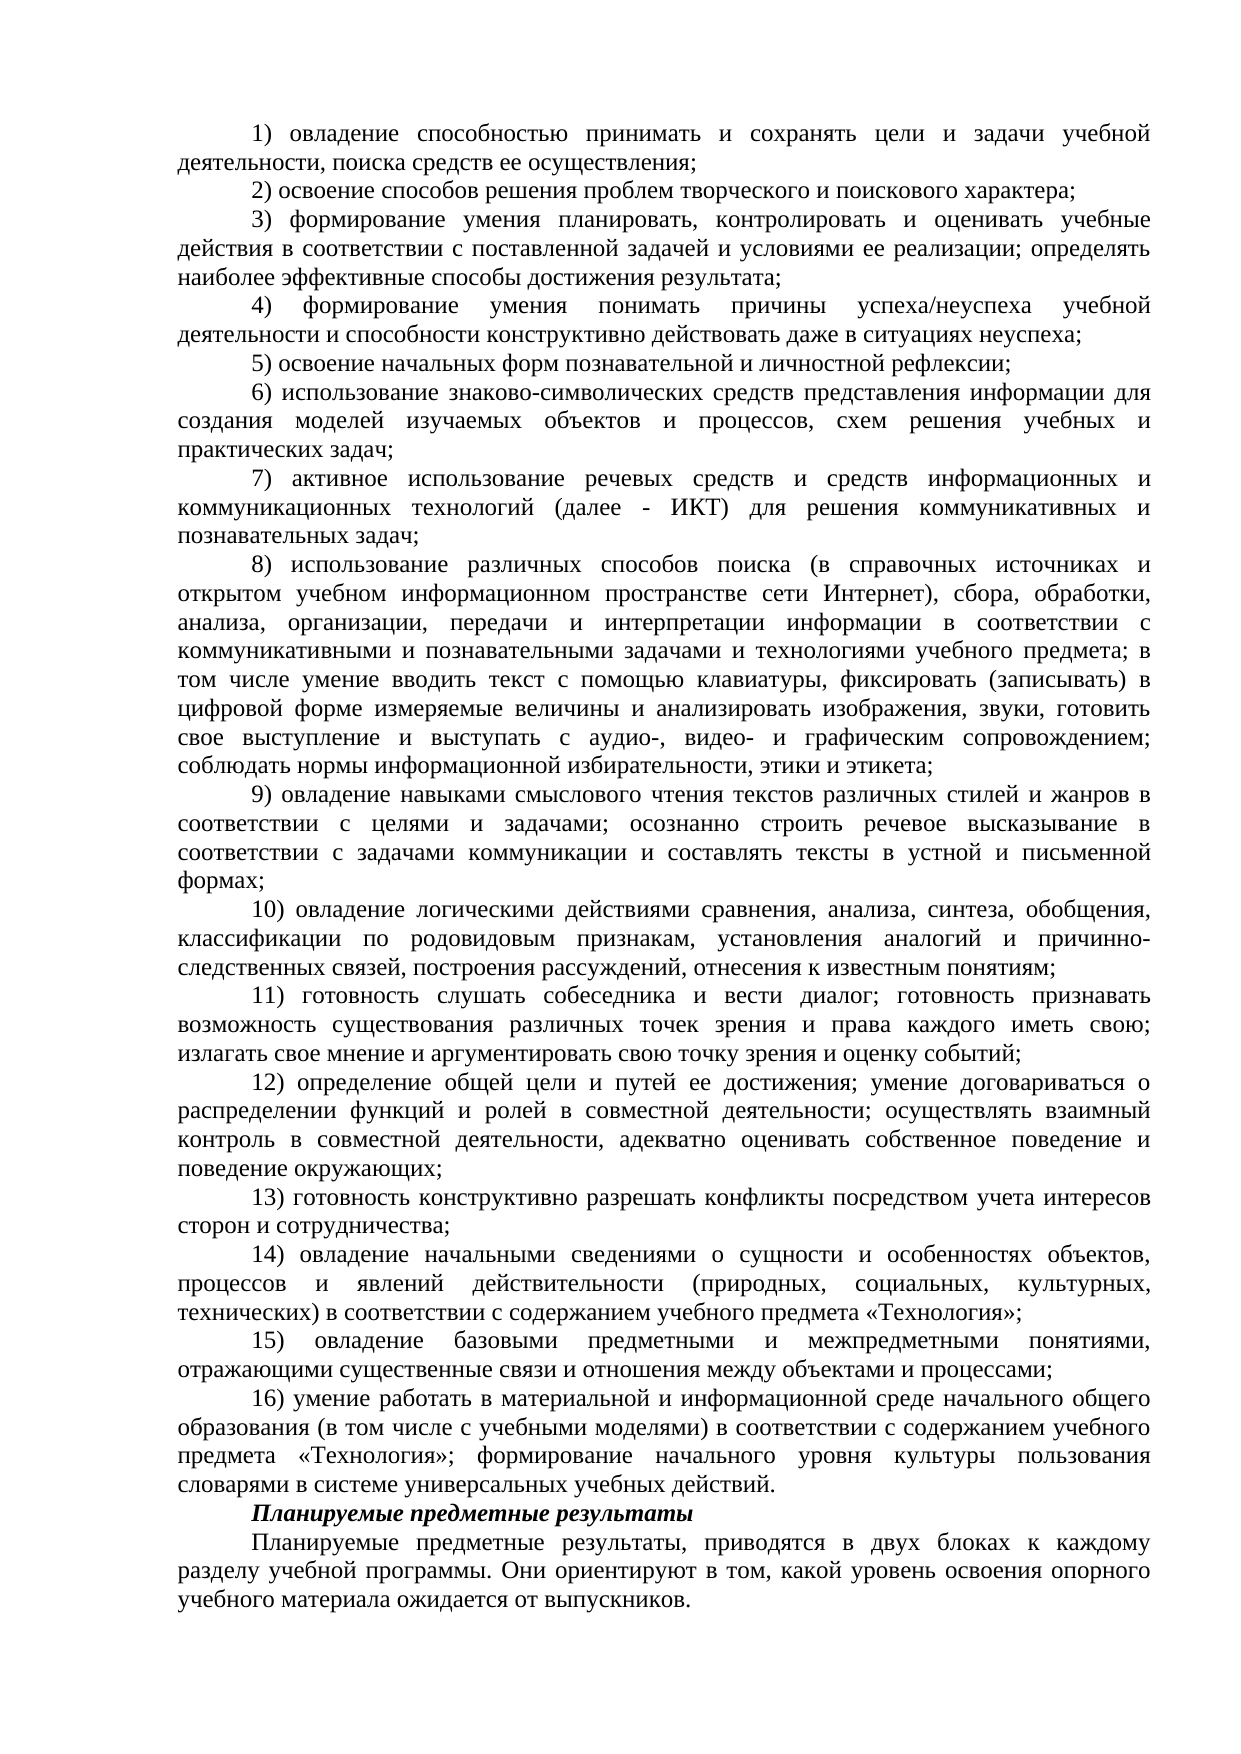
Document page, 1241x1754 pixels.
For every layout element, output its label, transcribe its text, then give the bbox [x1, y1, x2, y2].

text 5) освоение начальных форм познавательной и личностной рефлексии; [177, 348, 1152, 377]
text 11) готовность слушать собеседника и вести диалог; готовность признавать возможность существования различных точек зрения и права каждого иметь свою; излагать свое мнение и аргументировать свою точку зрения и оценку событий; [177, 981, 1152, 1067]
text 8) использование различных способов поиска (в справочных источниках и открытом учебном информационном пространстве сети Интернет), сбора, обработки, анализа, организации, передачи и интерпретации информации в соответствии с коммуникативными и познавательными задачами и технологиями учебного предмета; в том числе умение вводить текст с помощью клавиатуры, фиксировать (записывать) в цифровой форме измеряемые величины и анализировать изображения, звуки, готовить свое выступление и выступать с аудио-, видео- и графическим сопровождением; соблюдать нормы информационной избирательности, этики и этикета; [177, 549, 1152, 779]
text 7) активное использование речевых средств и средств информационных и коммуникационных технологий (далее - ИКТ) для решения коммуникативных и познавательных задач; [177, 463, 1152, 549]
text 1) овладение способностью принимать и сохранять цели и задачи учебной деятельности, поиска средств ее осуществления; [177, 118, 1152, 176]
text 13) готовность конструктивно разрешать конфликты посредством учета интересов сторон и сотрудничества; [177, 1182, 1152, 1239]
text 12) определение общей цели и путей ее достижения; умение договариваться о распределении функций и ролей в совместной деятельности; осуществлять взаимный контроль в совместной деятельности, адекватно оценивать собственное поведение и поведение окружающих; [177, 1067, 1152, 1182]
text 3) формирование умения планировать, контролировать и оценивать учебные действия в соответствии с поставленной задачей и условиями ее реализации; определять наиболее эффективные способы достижения результата; [177, 204, 1152, 291]
text 15) овладение базовыми предметными и межпредметными понятиями, отражающими существенные связи и отношения между объектами и процессами; [177, 1326, 1152, 1383]
text Планируемые предметные результаты [177, 1498, 1152, 1527]
text Планируемые предметные результаты, приводятся в двух блоках к каждому разделу учебной программы. Они ориентируют в том, какой уровень освоения опорного учебного материала ожидается от выпускников. [177, 1527, 1152, 1613]
text 10) овладение логическими действиями сравнения, анализа, синтеза, обобщения, классификации по родовидовым признакам, установления аналогий и причинно-следственных связей, построения рассуждений, отнесения к известным понятиям; [177, 894, 1152, 981]
text 6) использование знаково-символических средств представления информации для создания моделей изучаемых объектов и процессов, схем решения учебных и практических задач; [177, 377, 1152, 463]
text 4) формирование умения понимать причины успеха/неуспеха учебной деятельности и способности конструктивно действовать даже в ситуациях неуспеха; [177, 291, 1152, 348]
text 9) овладение навыками смыслового чтения текстов различных стилей и жанров в соответствии с целями и задачами; осознанно строить речевое высказывание в соответствии с задачами коммуникации и составлять тексты в устной и письменной формах; [177, 779, 1152, 894]
text 2) освоение способов решения проблем творческого и поискового характера; [177, 176, 1152, 204]
text 16) умение работать в материальной и информационной среде начального общего образования (в том числе с учебными моделями) в соответствии с содержанием учебного предмета «Технология»; формирование начального уровня культуры пользования словарями в системе универсальных учебных действий. [177, 1383, 1152, 1498]
text 14) овладение начальными сведениями о сущности и особенностях объектов, процессов и явлений действительности (природных, социальных, культурных, технических) в соответствии с содержанием учебного предмета «Технология»; [177, 1239, 1152, 1326]
